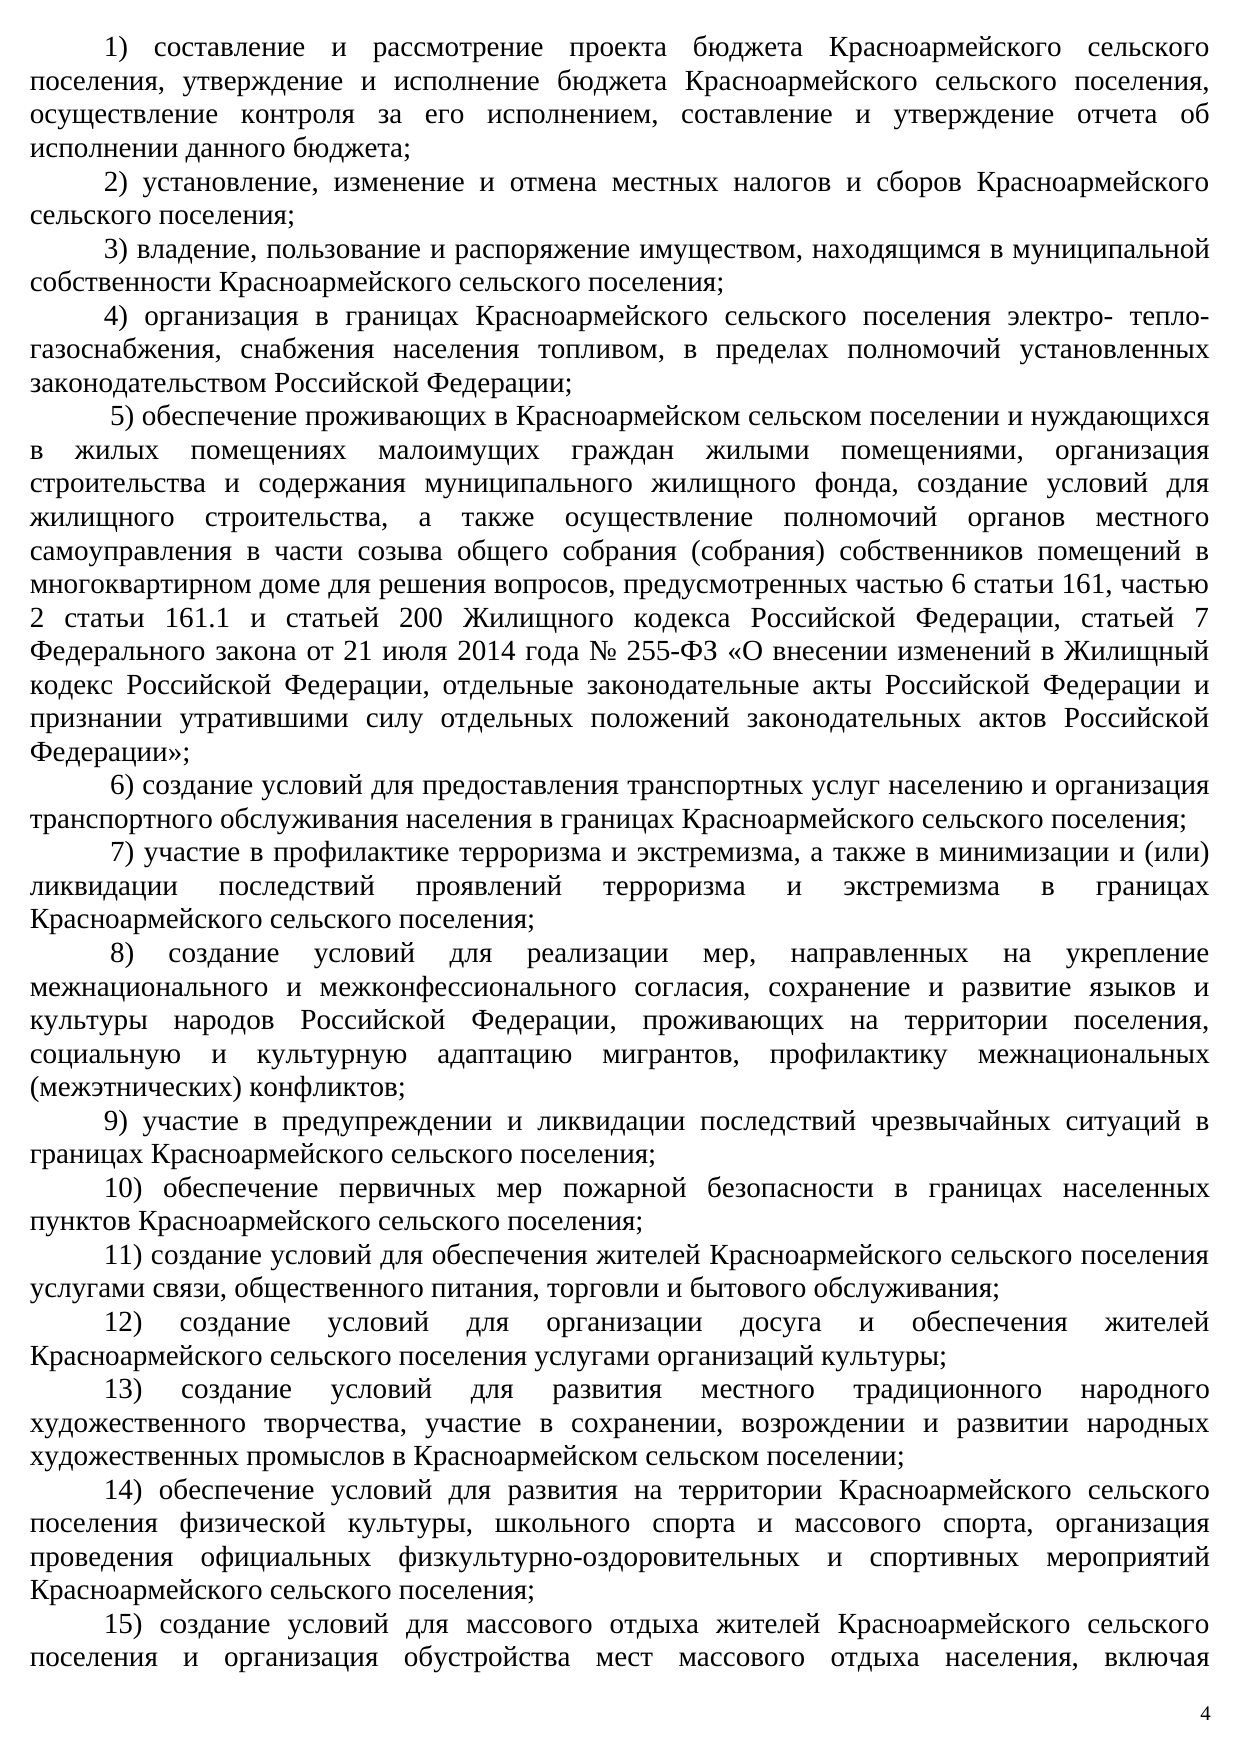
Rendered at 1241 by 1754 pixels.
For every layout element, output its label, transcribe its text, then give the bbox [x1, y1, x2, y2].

text 12) создание условий для организации досуга и обеспечения жителей Красноармейского сельского поселения услугами организаций культуры; [29, 1304, 1211, 1371]
text 3) владение, пользование и распоряжение имуществом, находящимся в муниципальной собственности Красноармейского сельского поселения; [29, 231, 1211, 298]
text 6) создание условий для предоставления транспортных услуг населению и организация транспортного обслуживания населения в границах Красноармейского сельского поселения; [29, 767, 1211, 834]
text 14) обеспечение условий для развития на территории Красноармейского сельского поселения физической культуры, школьного спорта и массового спорта, организация проведения официальных физкультурно-оздоровительных и спортивных мероприятий Красноармейского сельского поселения; [29, 1472, 1211, 1606]
text 2) установление, изменение и отмена местных налогов и сборов Красноармейского сельского поселения; [29, 164, 1211, 231]
text 7) участие в профилактике терроризма и экстремизма, а также в минимизации и (или) ликвидации последствий проявлений терроризма и экстремизма в границах Красноармейского сельского поселения; [29, 834, 1211, 935]
text 4) организация в границах Красноармейского сельского поселения электро- тепло- газоснабжения, снабжения населения топливом, в пределах полномочий установленных законодательством Российской Федерации; [29, 298, 1211, 398]
text 10) обеспечение первичных мер пожарной безопасности в границах населенных пунктов Красноармейского сельского поселения; [29, 1170, 1211, 1237]
text 8) создание условий для реализации мер, направленных на укрепление межнационального и межконфессионального согласия, сохранение и развитие языков и культуры народов Российской Федерации, проживающих на территории поселения, социальную и культурную адаптацию мигрантов, профилактику межнациональных (межэтнических) конфликтов; [29, 935, 1211, 1103]
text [29, 1606, 1211, 1673]
text 13) создание условий для развития местного традиционного народного художественного творчества, участие в сохранении, возрождении и развитии народных художественных промыслов в Красноармейском сельском поселении; [29, 1371, 1211, 1472]
text 11) создание условий для обеспечения жителей Красноармейского сельского поселения услугами связи, общественного питания, торговли и бытового обслуживания; [29, 1237, 1211, 1304]
text 5) обеспечение проживающих в Красноармейском сельском поселении и нуждающихся в жилых помещениях малоимущих граждан жилыми помещениями, организация строительства и содержания муниципального жилищного фонда, создание условий для жилищного строительства, а также осуществление полномочий органов местного самоуправления в части созыва общего собрания (собрания) собственников помещений в многоквартирном доме для решения вопросов, предусмотренных частью 6 статьи 161, частью 2 статьи 161.1 и статьей 200 Жилищного кодекса Российской Федерации, статьей 7 Федерального закона от 21 июля 2014 года № 255-ФЗ «О внесении изменений в Жилищный кодекс Российской Федерации, отдельные законодательные акты Российской Федерации и признании утратившими силу отдельных положений законодательных актов Российской Федерации»; [29, 398, 1211, 767]
text 1) составление и рассмотрение проекта бюджета Красноармейского сельского поселения, утверждение и исполнение бюджета Красноармейского сельского поселения, осуществление контроля за его исполнением, составление и утверждение отчета об исполнении данного бюджета; [29, 29, 1211, 164]
text 9) участие в предупреждении и ликвидации последствий чрезвычайных ситуаций в границах Красноармейского сельского поселения; [29, 1103, 1211, 1170]
